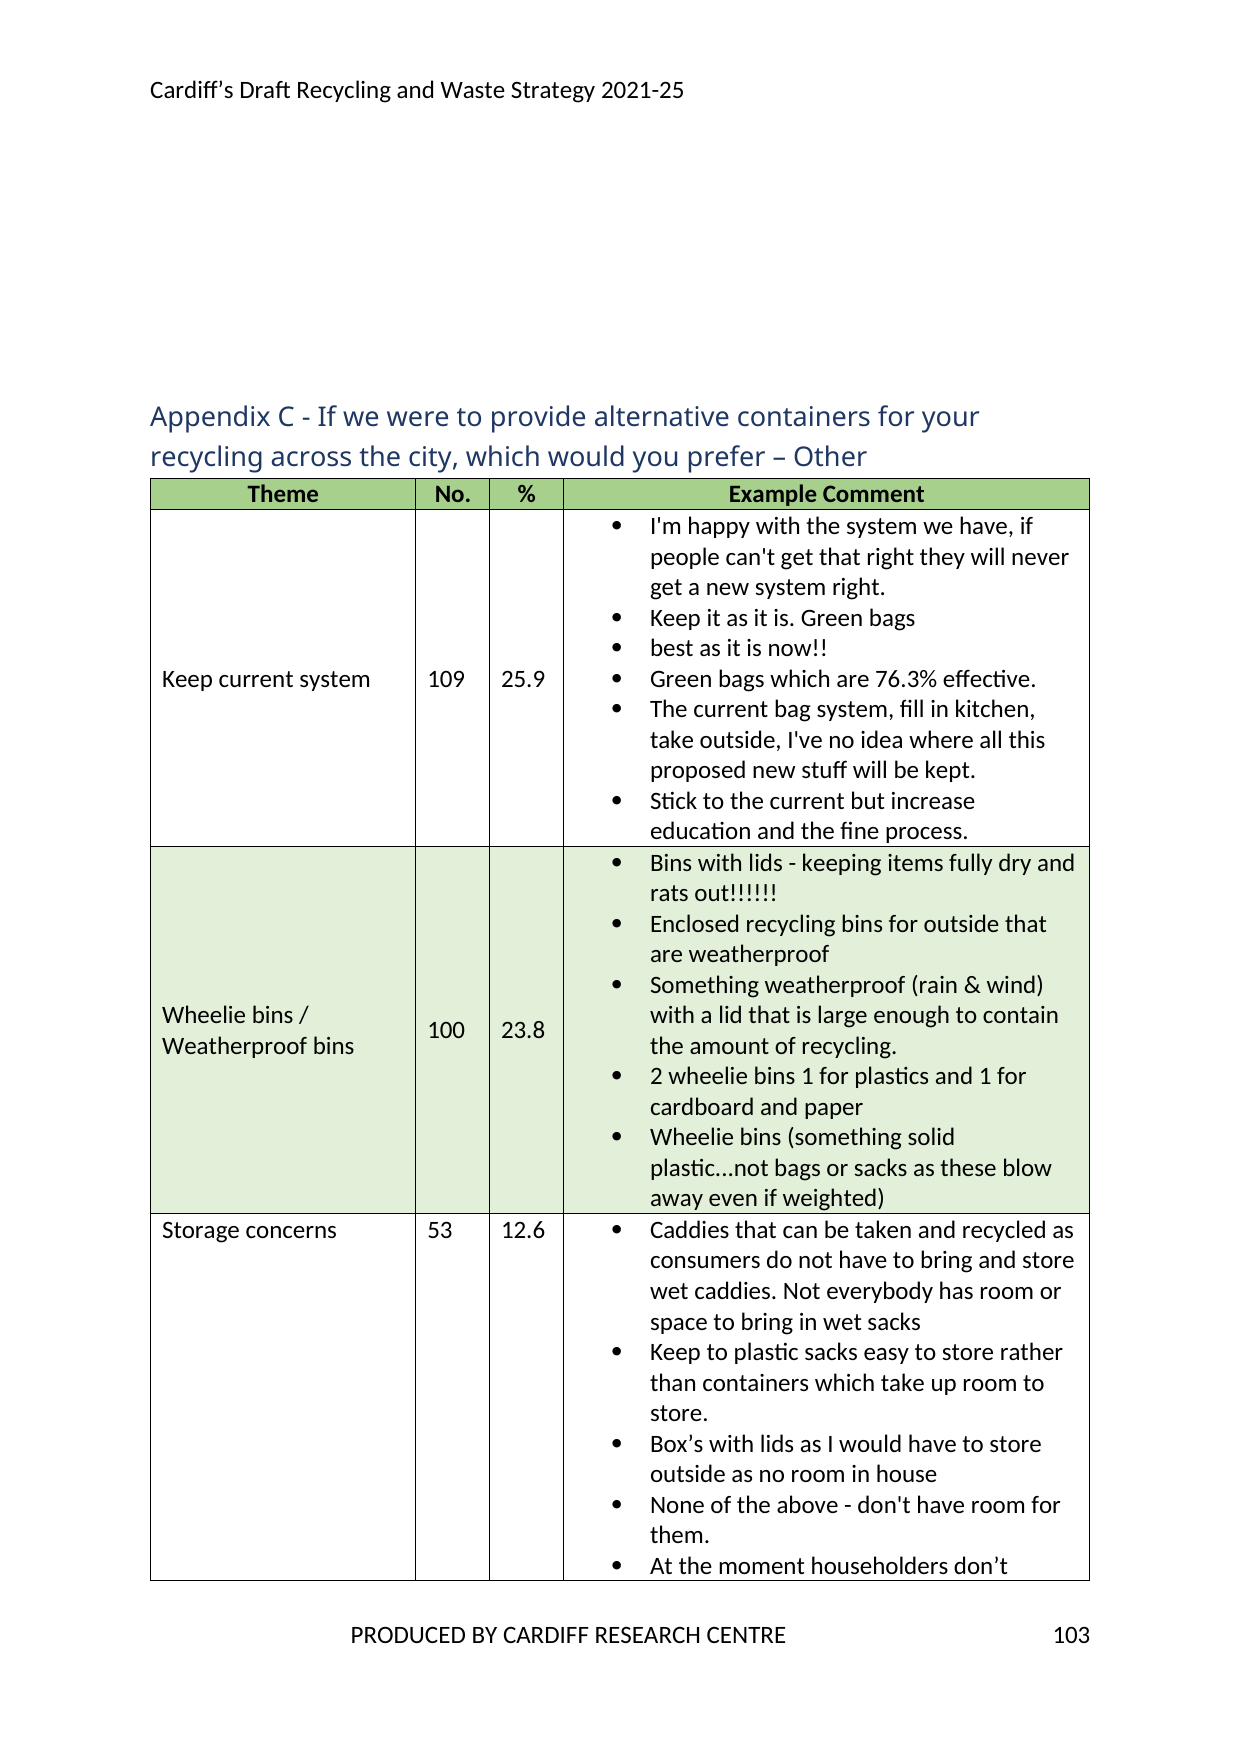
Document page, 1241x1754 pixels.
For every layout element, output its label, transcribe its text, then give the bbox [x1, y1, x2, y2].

table_cell 53 [416, 1214, 489, 1580]
table_cell Storage concerns [151, 1214, 415, 1580]
table_cell 12.6 [490, 1214, 563, 1580]
table_header % [490, 479, 563, 509]
table_cell 100 [416, 847, 489, 1213]
table_cell Wheelie bins / Weatherproof bins [151, 847, 415, 1213]
table_cell 23.8 [490, 847, 563, 1213]
table_header Example Comment [564, 479, 1089, 509]
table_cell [564, 1214, 1089, 1580]
table_cell 109 [416, 510, 489, 846]
table_cell I'm happy with the system we have, if people can't get that right they will never get a new system right. Keep it as it is. Green bags best as it is now!! Green bags which are 76.3% effective. The current bag system, fill in kitchen, take outside, I've no idea where all this proposed new stuff will be kept. Stick to the current but increase education and the fine process. [564, 510, 1089, 846]
table_header Theme [151, 479, 415, 509]
table_cell Bins with lids - keeping items fully dry and rats out!!!!!! Enclosed recycling bins for outside that are weatherproof Something weatherproof (rain & wind) with a lid that is large enough to contain the amount of recycling. 2 wheelie bins 1 for plastics and 1 for cardboard and paper Wheelie bins (something solid plastic...not bags or sacks as these blow away even if weighted) [564, 847, 1089, 1213]
table_cell Keep current system [151, 510, 415, 846]
subtitle Appendix C - If we were to provide alternative containers for your recycling across the city, which would you prefer – Other [150, 398, 1090, 474]
table_header No. [416, 479, 489, 509]
table_cell 25.9 [490, 510, 563, 846]
